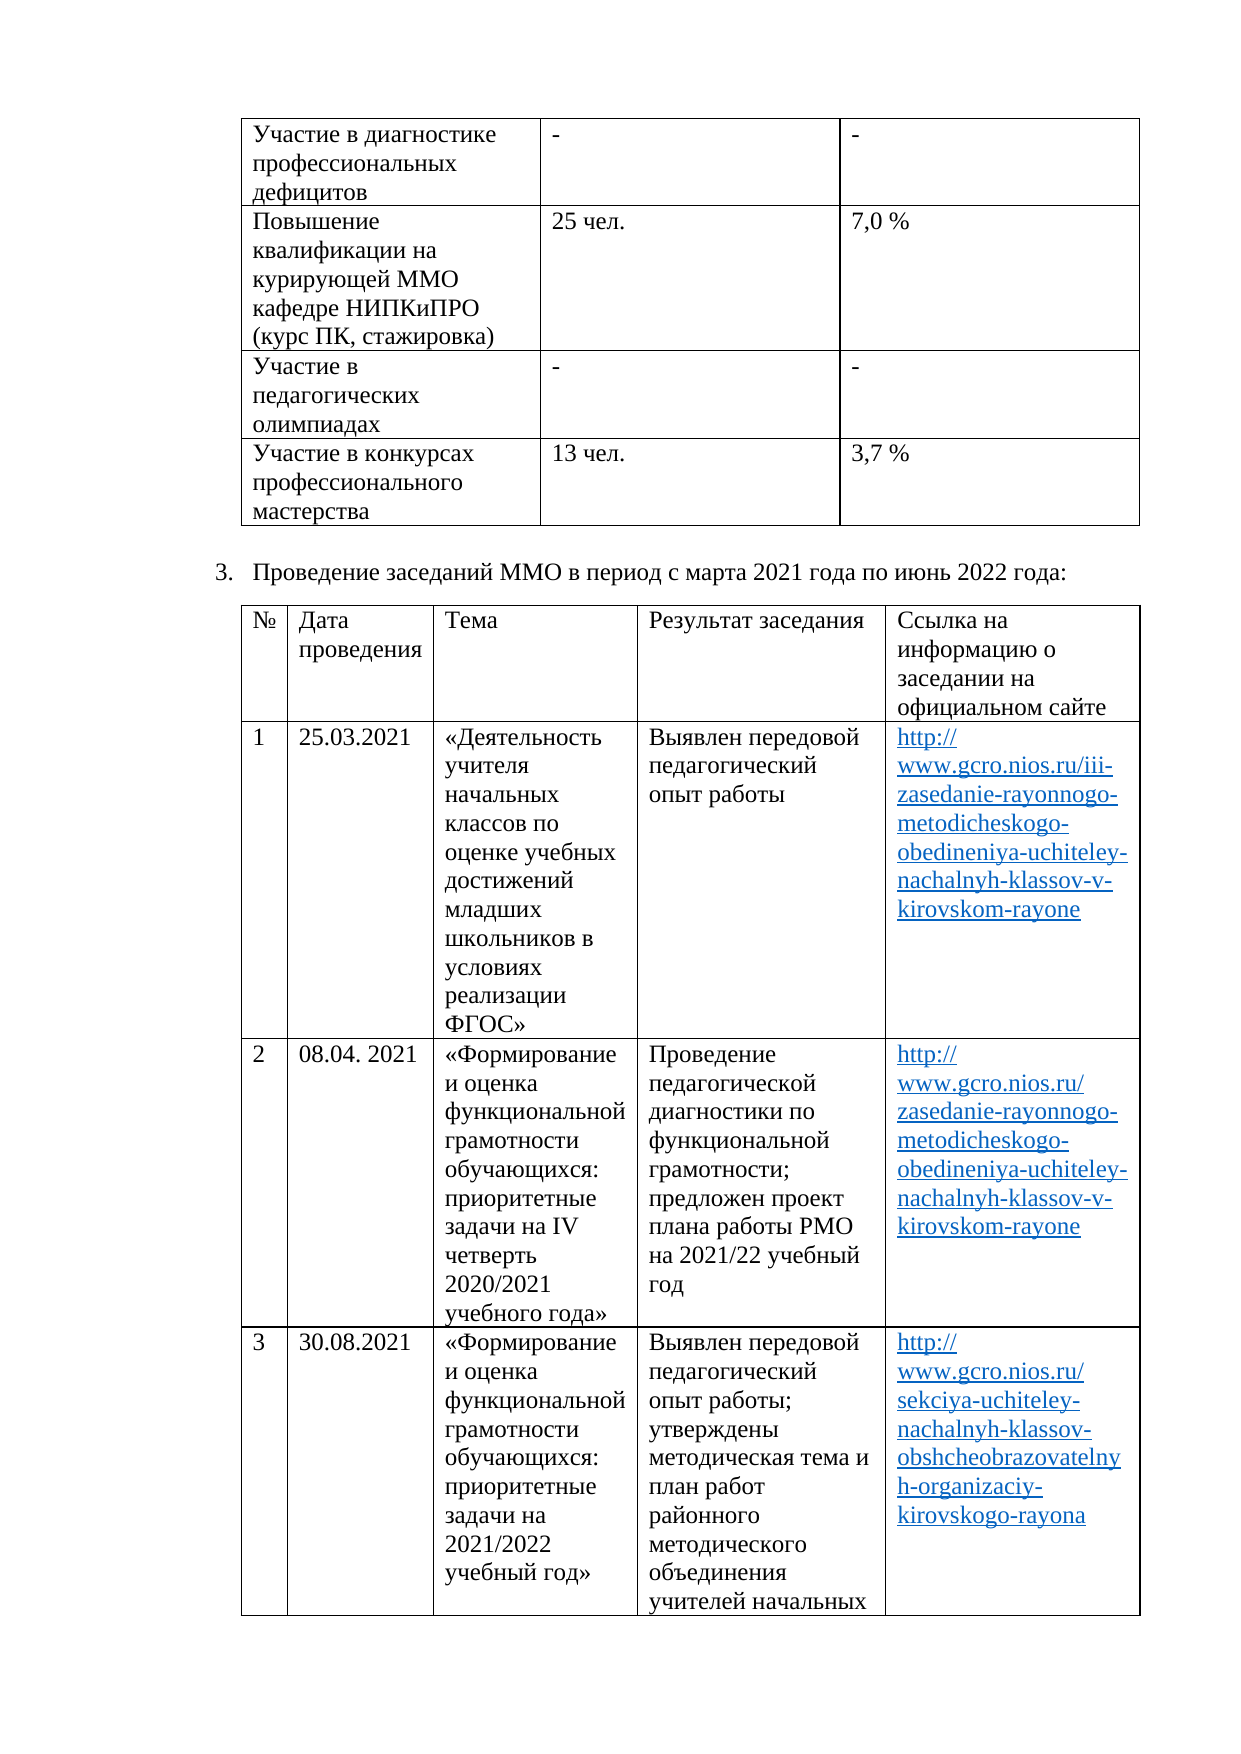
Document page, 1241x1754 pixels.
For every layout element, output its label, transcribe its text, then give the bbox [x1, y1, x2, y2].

table_cell Участие в диагностике профессиональных дефицитов [242, 119, 540, 205]
table_cell «Деятельность учителя начальных классов по оценке учебных достижений младших школьников в условиях реализации ФГОС» [434, 722, 637, 1038]
table_header Дата проведения [288, 606, 433, 721]
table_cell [886, 1328, 1139, 1615]
table_cell Выявлен передовой педагогический опыт работы [638, 722, 885, 1038]
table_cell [638, 1328, 885, 1615]
table_cell Проведение педагогической диагностики по функциональной грамотности; предложен проект плана работы РМО на 2021/22 учебный год [638, 1039, 885, 1326]
table_cell 3 [242, 1328, 287, 1615]
table_cell - [541, 351, 839, 437]
table_cell 2 [242, 1039, 287, 1326]
table_cell Участие в конкурсах профессионального мастерства [242, 439, 540, 525]
table_cell Повышение квалификации на курирующей ММО кафедре НИПКиПРО (курс ПК, стажировка) [242, 206, 540, 350]
table_cell - [841, 119, 1139, 205]
table_cell 08.04. 2021 [288, 1039, 433, 1326]
table_cell - [541, 119, 839, 205]
table_cell Участие в педагогических олимпиадах [242, 351, 540, 437]
table_cell 30.08.2021 [288, 1328, 433, 1615]
table_header Результат заседания [638, 606, 885, 721]
table_cell 3,7 % [841, 439, 1139, 525]
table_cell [434, 1328, 637, 1615]
table_cell 25 чел. [541, 206, 839, 350]
table_cell 1 [242, 722, 287, 1038]
table_header № [242, 606, 287, 721]
table_cell http://www.gcro.nios.ru/iii-zasedanie-rayonnogo-metodicheskogo-obedineniya-uchiteley-nachalnyh-klassov-v-kirovskom-rayone [886, 722, 1139, 1038]
table_cell - [841, 351, 1139, 437]
table_cell http://www.gcro.nios.ru/zasedanie-rayonnogo-metodicheskogo-obedineniya-uchiteley-nachalnyh-klassov-v-kirovskom-rayone [886, 1039, 1139, 1326]
table_cell «Формирование и оценка функциональной грамотности обучающихся: приоритетные задачи на IV четверть 2020/2021 учебного года» [434, 1039, 637, 1326]
table_header Ссылка на информацию о заседании на официальном сайте [886, 606, 1139, 721]
table_cell 7,0 % [841, 206, 1139, 350]
list Проведение заседаний ММО в период с марта 2021 года по июнь 2022 года: [215, 557, 1152, 586]
table_cell 13 чел. [541, 439, 839, 525]
table_header Тема [434, 606, 637, 721]
table_cell 25.03.2021 [288, 722, 433, 1038]
